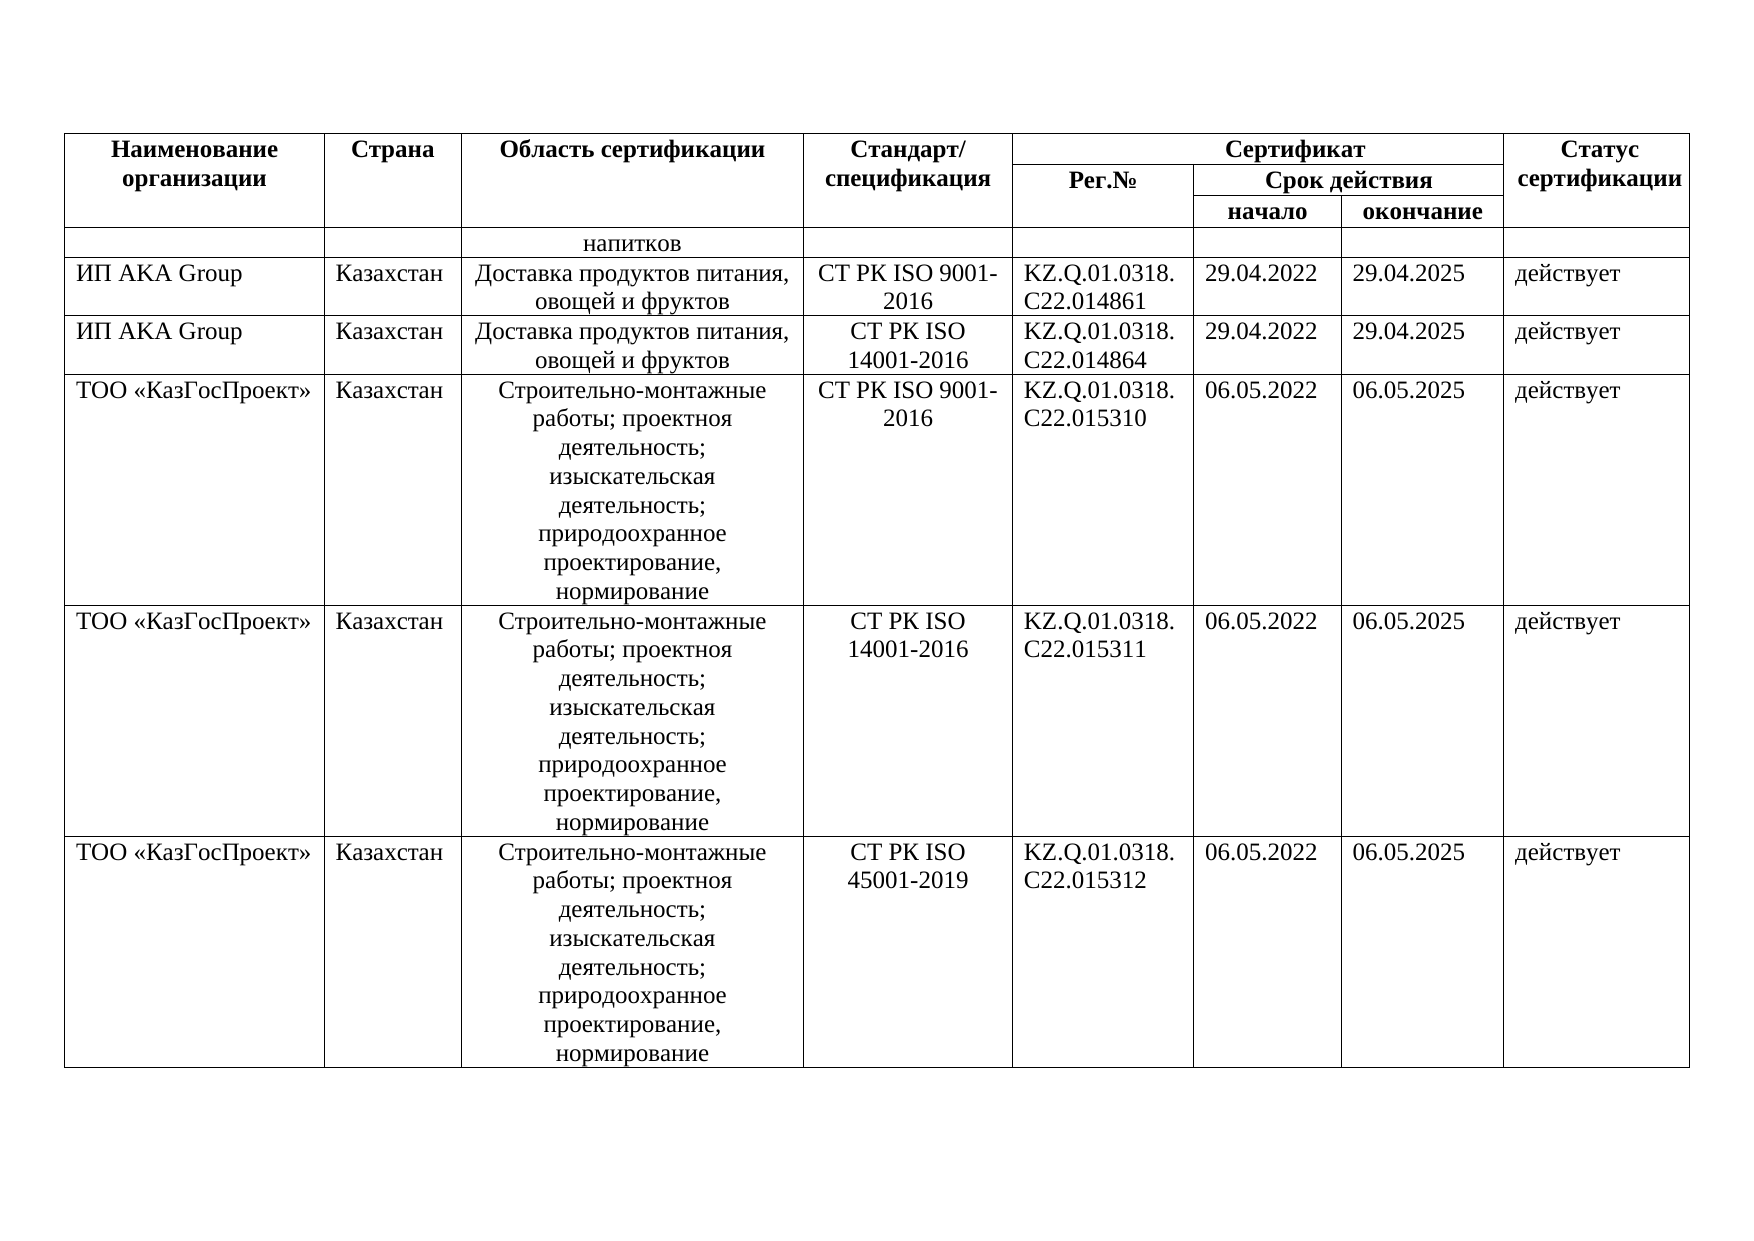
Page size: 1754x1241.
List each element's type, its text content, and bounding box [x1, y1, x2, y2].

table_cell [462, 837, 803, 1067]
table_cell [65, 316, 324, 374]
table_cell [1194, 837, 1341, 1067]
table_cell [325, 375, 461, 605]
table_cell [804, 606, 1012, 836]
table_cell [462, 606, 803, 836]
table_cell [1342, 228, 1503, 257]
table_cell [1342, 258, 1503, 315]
table_cell начало [1194, 196, 1341, 227]
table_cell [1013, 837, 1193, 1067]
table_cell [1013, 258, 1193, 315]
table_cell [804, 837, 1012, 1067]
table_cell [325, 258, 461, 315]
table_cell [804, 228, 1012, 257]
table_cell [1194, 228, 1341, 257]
table_header Стандарт/ спецификация [804, 134, 1012, 227]
table_header Статус сертификации [1504, 134, 1689, 227]
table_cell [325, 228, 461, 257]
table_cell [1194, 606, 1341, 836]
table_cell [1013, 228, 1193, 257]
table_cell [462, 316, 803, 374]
table_header Страна [325, 134, 461, 227]
table_cell Срок действия [1194, 165, 1503, 195]
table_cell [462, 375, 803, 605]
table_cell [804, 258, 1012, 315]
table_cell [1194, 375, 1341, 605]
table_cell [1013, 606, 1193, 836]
table_cell окончание [1342, 196, 1503, 227]
table_header Наименование организации [65, 134, 324, 227]
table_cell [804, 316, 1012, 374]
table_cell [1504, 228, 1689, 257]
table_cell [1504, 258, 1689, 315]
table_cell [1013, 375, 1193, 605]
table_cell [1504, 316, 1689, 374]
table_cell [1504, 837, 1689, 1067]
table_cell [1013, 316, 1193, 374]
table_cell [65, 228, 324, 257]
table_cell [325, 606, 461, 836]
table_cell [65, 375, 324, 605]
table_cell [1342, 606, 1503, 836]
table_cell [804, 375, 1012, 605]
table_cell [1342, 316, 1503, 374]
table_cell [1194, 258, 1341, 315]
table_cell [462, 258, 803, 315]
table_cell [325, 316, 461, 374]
table_header Область сертификации [462, 134, 803, 227]
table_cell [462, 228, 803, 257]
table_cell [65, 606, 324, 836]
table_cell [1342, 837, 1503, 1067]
table_header Сертификат [1013, 134, 1503, 164]
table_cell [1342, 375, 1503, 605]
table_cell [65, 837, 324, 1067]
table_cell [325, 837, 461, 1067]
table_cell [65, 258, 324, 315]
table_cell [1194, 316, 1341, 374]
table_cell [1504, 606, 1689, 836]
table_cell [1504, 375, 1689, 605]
table_cell Рег.№ [1013, 165, 1193, 227]
